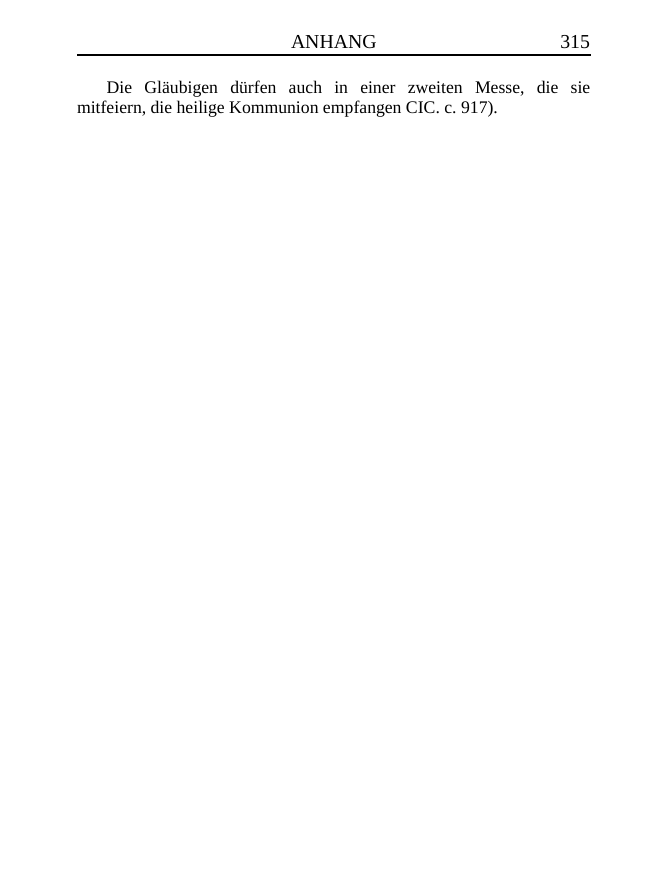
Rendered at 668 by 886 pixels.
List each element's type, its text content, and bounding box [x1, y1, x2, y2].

text Die Gläubigen dürfen auch in einer zweiten Messe, die sie mitfeiern, die heilige Kommunion empfangen CIC. c. 917). [77, 77, 591, 117]
